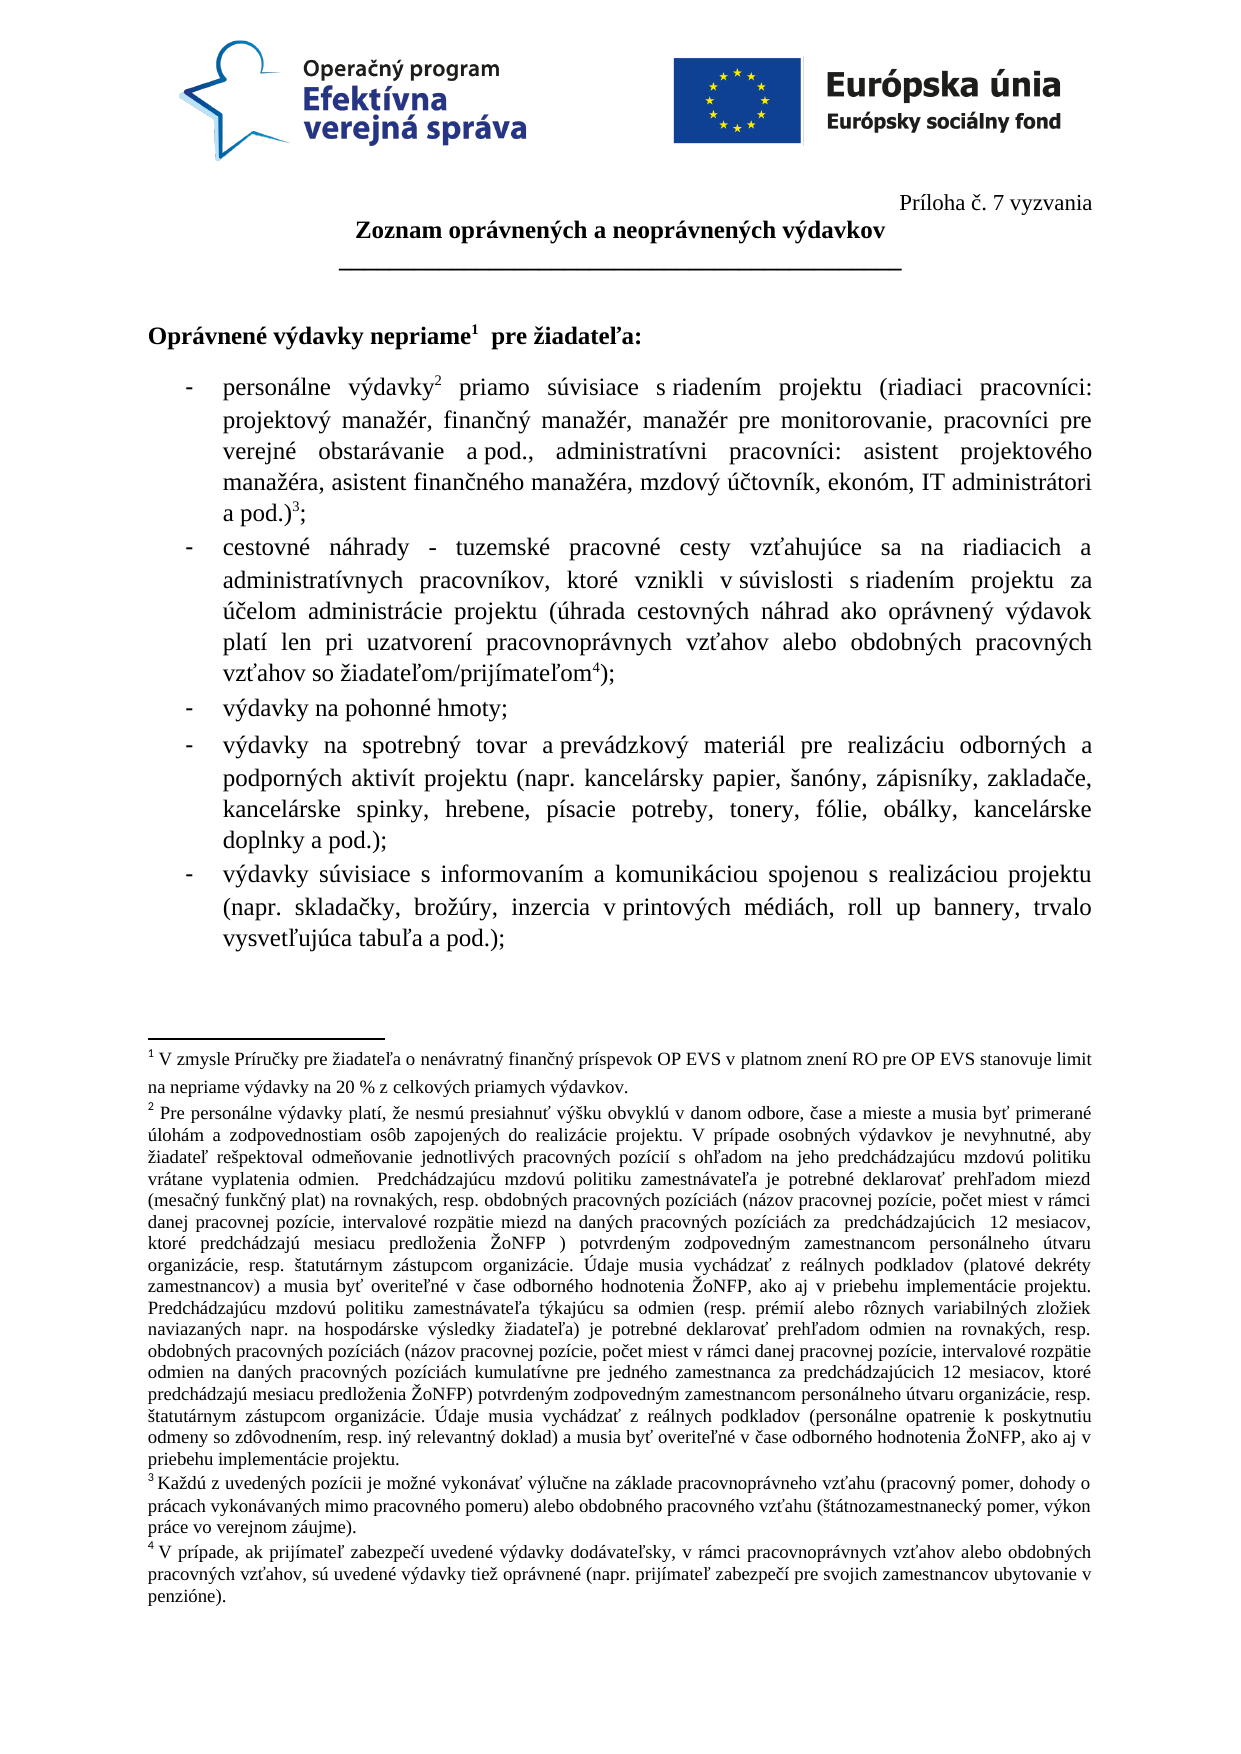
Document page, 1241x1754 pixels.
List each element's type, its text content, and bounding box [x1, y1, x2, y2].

text Oprávnené výdavky nepriame pre žiadateľa: [148, 321, 1093, 349]
list výdavky na spotrebný tovar a prevádzkový materiál pre realizáciu odborných a podporných aktivít projektu (napr. kancelársky papier, šanóny, zápisníky, zakladače, kancelárske spinky, hrebene, písacie potreby, tonery, fólie, obálky, kancelárske doplnky a pod.); [185, 726, 1093, 853]
list výdavky na pohonné hmoty; [185, 689, 1093, 723]
text Zoznam oprávnených a neoprávnených výdavkov [148, 216, 1093, 244]
list personálne výdavky priamo súvisiace s riadením projektu (riadiaci pracovníci: projektový manažér, finančný manažér, manažér pre monitorovanie, pracovníci pre verejné obstarávanie a pod., administratívni pracovníci: asistent projektového manažéra, asistent finančného manažéra, mzdový účtovník, ekonóm, IT administrátori a pod.); [185, 368, 1093, 527]
text _____________________________________________ [148, 244, 1093, 273]
list výdavky súvisiace s informovaním a komunikáciou spojenou s realizáciou projektu (napr. skladačky, brožúry, inzercia v printových médiách, roll up bannery, trvalo vysvetľujúca tabuľa a pod.); [185, 856, 1093, 952]
picture [147, 29, 1094, 190]
list cestovné náhrady - tuzemské pracovné cesty vzťahujúce sa na riadiacich a administratívnych pracovníkov, ktoré vznikli v súvislosti s riadením projektu za účelom administrácie projektu (úhrada cestovných náhrad ako oprávnený výdavok platí len pri uzatvorení pracovnoprávnych vzťahov alebo obdobných pracovných vzťahov so žiadateľom/prijímateľom); [185, 529, 1093, 687]
